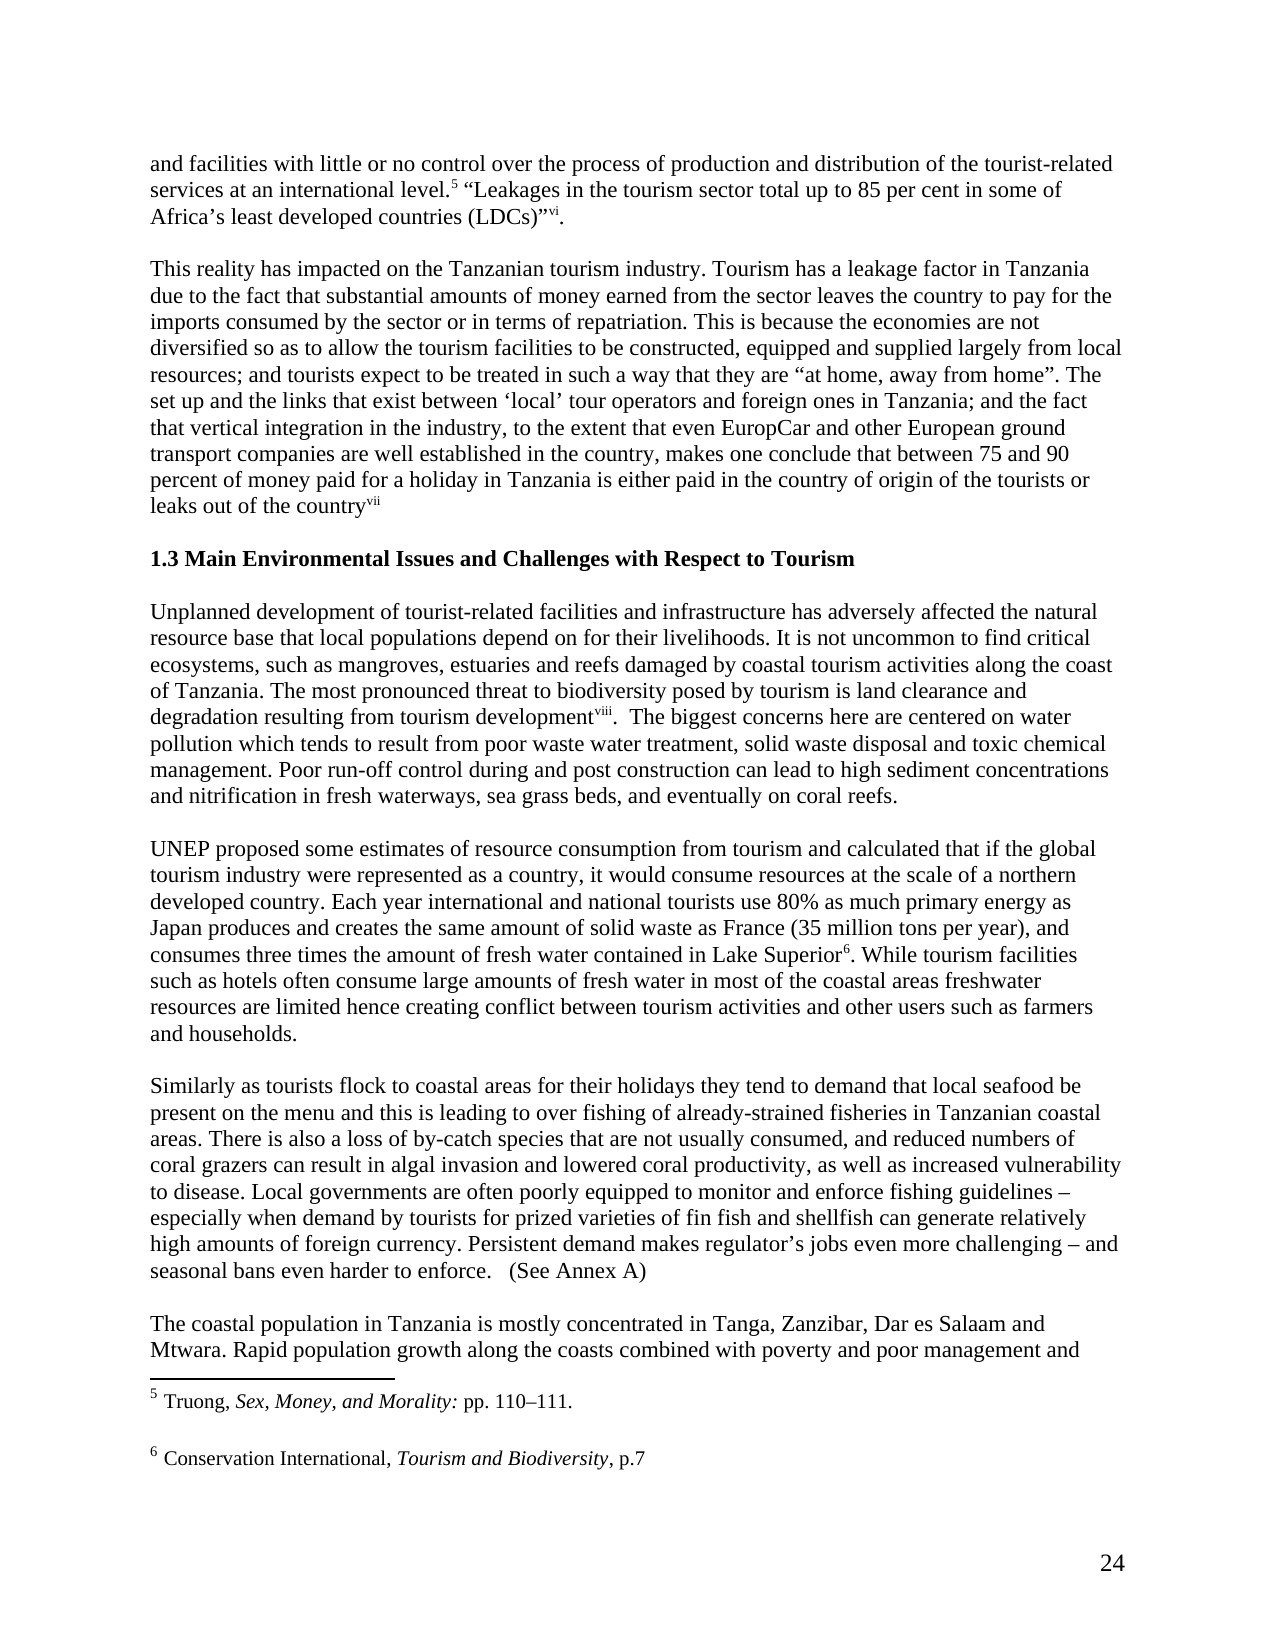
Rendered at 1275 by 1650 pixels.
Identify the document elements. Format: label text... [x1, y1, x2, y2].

text UNEP proposed some estimates of resource consumption from tourism and calculated that if the global tourism industry were represented as a country, it would consume resources at the scale of a northern developed country. Each year international and national tourists use 80% as much primary energy as Japan produces and creates the same amount of solid waste as France (35 million tons per year), and consumes three times the amount of fresh water contained in Lake Superior. While tourism facilities such as hotels often consume large amounts of fresh water in most of the coastal areas freshwater resources are limited hence creating conflict between tourism activities and other users such as farmers and households. [150, 1151, 1125, 1362]
text 1.3 Main Environmental Issues and Challenges with Respect to Tourism [150, 862, 1125, 888]
text The general trend in integration in international tourism is that firms from industrialized countries tend to dominate the market through control of knowledge about the market, control of the means of distribution (travel agents, banks, department stores, business travel centers, etc.) and control over the advertising industry which, to a large extent, shapes and determines demand. This entails a division of labor according to which less developed countries, with few exceptions, merely provide the social infrastructure and facilities with little or no control over the process of production and distribution of the tourist-related services at an international level. “Leakages in the tourism sector total up to 85 per cent in some of Africa’s least developed countries (LDCs)”. [150, 334, 1125, 545]
text This reality has impacted on the Tanzanian tourism industry. Tourism has a leakage factor in Tanzania due to the fact that substantial amounts of money earned from the sector leaves the country to pay for the imports consumed by the sector or in terms of repatriation. This is because the economies are not diversified so as to allow the tourism facilities to be constructed, equipped and supplied largely from local resources; and tourists expect to be treated in such a way that they are “at home, away from home”. The set up and the links that exist between ‘local’ tour operators and foreign ones in Tanzania; and the fact that vertical integration in the industry, to the extent that even EuropCar and other European ground transport companies are well established in the country, makes one conclude that between 75 and 90 percent of money paid for a holiday in Tanzania is either paid in the country of origin of the tourists or leaks out of the country [150, 572, 1125, 835]
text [150, 150, 1125, 308]
text Unplanned development of tourist-related facilities and infrastructure has adversely affected the natural resource base that local populations depend on for their livelihoods. It is not uncommon to find critical ecosystems, such as mangroves, estuaries and reefs damaged by coastal tourism activities along the coast of Tanzania. The most pronounced threat to biodiversity posed by tourism is land clearance and degradation resulting from tourism development. The biggest concerns here are centered on water pollution which tends to result from poor waste water treatment, solid waste disposal and toxic chemical management. Poor run-off control during and post construction can lead to high sediment concentrations and nitrification in fresh waterways, sea grass beds, and eventually on coral reefs. [150, 914, 1125, 1125]
